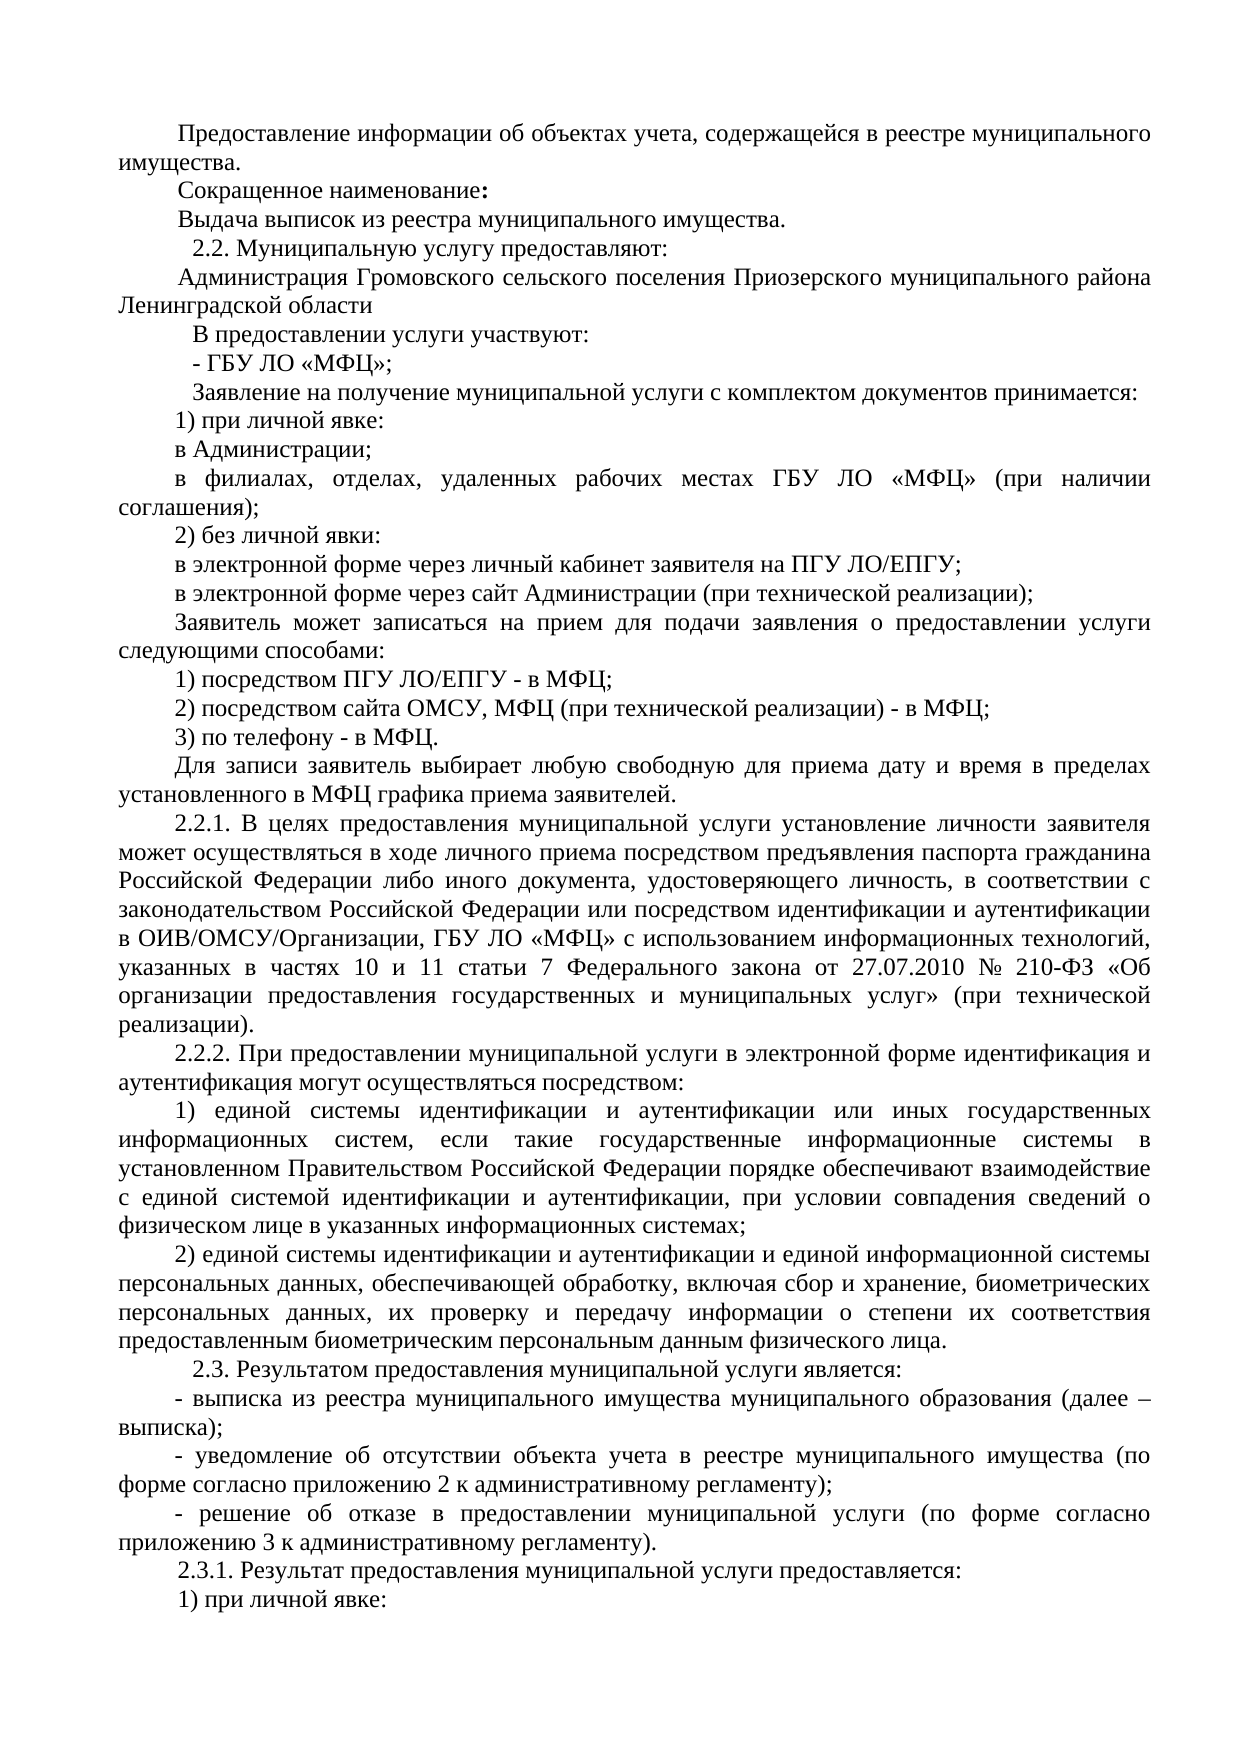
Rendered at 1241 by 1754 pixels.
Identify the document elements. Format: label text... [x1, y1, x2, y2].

text в филиалах, отделах, удаленных рабочих местах ГБУ ЛО «МФЦ» (при наличии соглашения); [118, 463, 1152, 521]
text Заявитель может записаться на прием для подачи заявления о предоставлении услуги следующими способами: [118, 607, 1152, 664]
text - решение об отказе в предоставлении муниципальной услуги (по форме согласно приложению 3 к административному регламенту). [118, 1498, 1152, 1556]
text в Администрации; [118, 434, 1152, 463]
text Администрация Громовского сельского поселения Приозерского муниципального района Ленинградской области [118, 262, 1152, 319]
title 2.3.1. Результат предоставления муниципальной услуги предоставляется: [118, 1556, 1152, 1584]
title Выдача выписок из реестра муниципального имущества. [118, 204, 1152, 233]
text 1) единой системы идентификации и аутентификации или иных государственных информационных систем, если такие государственные информационные системы в установленном Правительством Российской Федерации порядке обеспечивают взаимодействие с единой системой идентификации и аутентификации, при условии совпадения сведений о физическом лице в указанных информационных системах; [118, 1096, 1152, 1239]
text 2.2. Муниципальную услугу предоставляют: [118, 233, 1152, 262]
text 2) без личной явки: [118, 521, 1152, 549]
text 2.3. Результатом предоставления муниципальной услуги является: [118, 1354, 1152, 1383]
text в электронной форме через личный кабинет заявителя на ПГУ ЛО/ЕПГУ; [118, 549, 1152, 578]
text Сокращенное наименование: [118, 176, 1152, 204]
text 1) посредством ПГУ ЛО/ЕПГУ - в МФЦ; [118, 664, 1152, 693]
text - выписка из реестра муниципального имущества муниципального образования (далее – выписка); [118, 1383, 1152, 1441]
text 2) посредством сайта ОМСУ, МФЦ (при технической реализации) - в МФЦ; [118, 693, 1152, 722]
text 3) по телефону - в МФЦ. [118, 722, 1152, 751]
text 1) при личной явке: [118, 406, 1152, 434]
text в электронной форме через сайт Администрации (при технической реализации); [118, 578, 1152, 607]
text 2.2.1. В целях предоставления муниципальной услуги установление личности заявителя может осуществляться в ходе личного приема посредством предъявления паспорта гражданина Российской Федерации либо иного документа, удостоверяющего личность, в соответствии с законодательством Российской Федерации или посредством идентификации и аутентификации в ОИВ/ОМСУ/Организации, ГБУ ЛО «МФЦ» с использованием информационных технологий, указанных в частях 10 и 11 статьи 7 Федерального закона от 27.07.2010 № 210-ФЗ «Об организации предоставления государственных и муниципальных услуг» (при технической реализации). [118, 808, 1152, 1038]
text - ГБУ ЛО «МФЦ»; [118, 348, 1152, 377]
text - уведомление об отсутствии объекта учета в реестре муниципального имущества (по форме согласно приложению 2 к административному регламенту); [118, 1441, 1152, 1498]
title 1) при личной явке: [118, 1584, 1152, 1613]
text 2.2.2. При предоставлении муниципальной услуги в электронной форме идентификация и аутентификация могут осуществляться посредством: [118, 1038, 1152, 1096]
text В предоставлении услуги участвуют: [118, 319, 1152, 348]
title Предоставление информации об объектах учета, содержащейся в реестре муниципального имущества. [118, 118, 1152, 176]
text Для записи заявитель выбирает любую свободную для приема дату и время в пределах установленного в МФЦ графика приема заявителей. [118, 751, 1152, 808]
text 2) единой системы идентификации и аутентификации и единой информационной системы персональных данных, обеспечивающей обработку, включая сбор и хранение, биометрических персональных данных, их проверку и передачу информации о степени их соответствия предоставленным биометрическим персональным данным физического лица. [118, 1239, 1152, 1354]
text Заявление на получение муниципальной услуги с комплектом документов принимается: [118, 377, 1152, 406]
